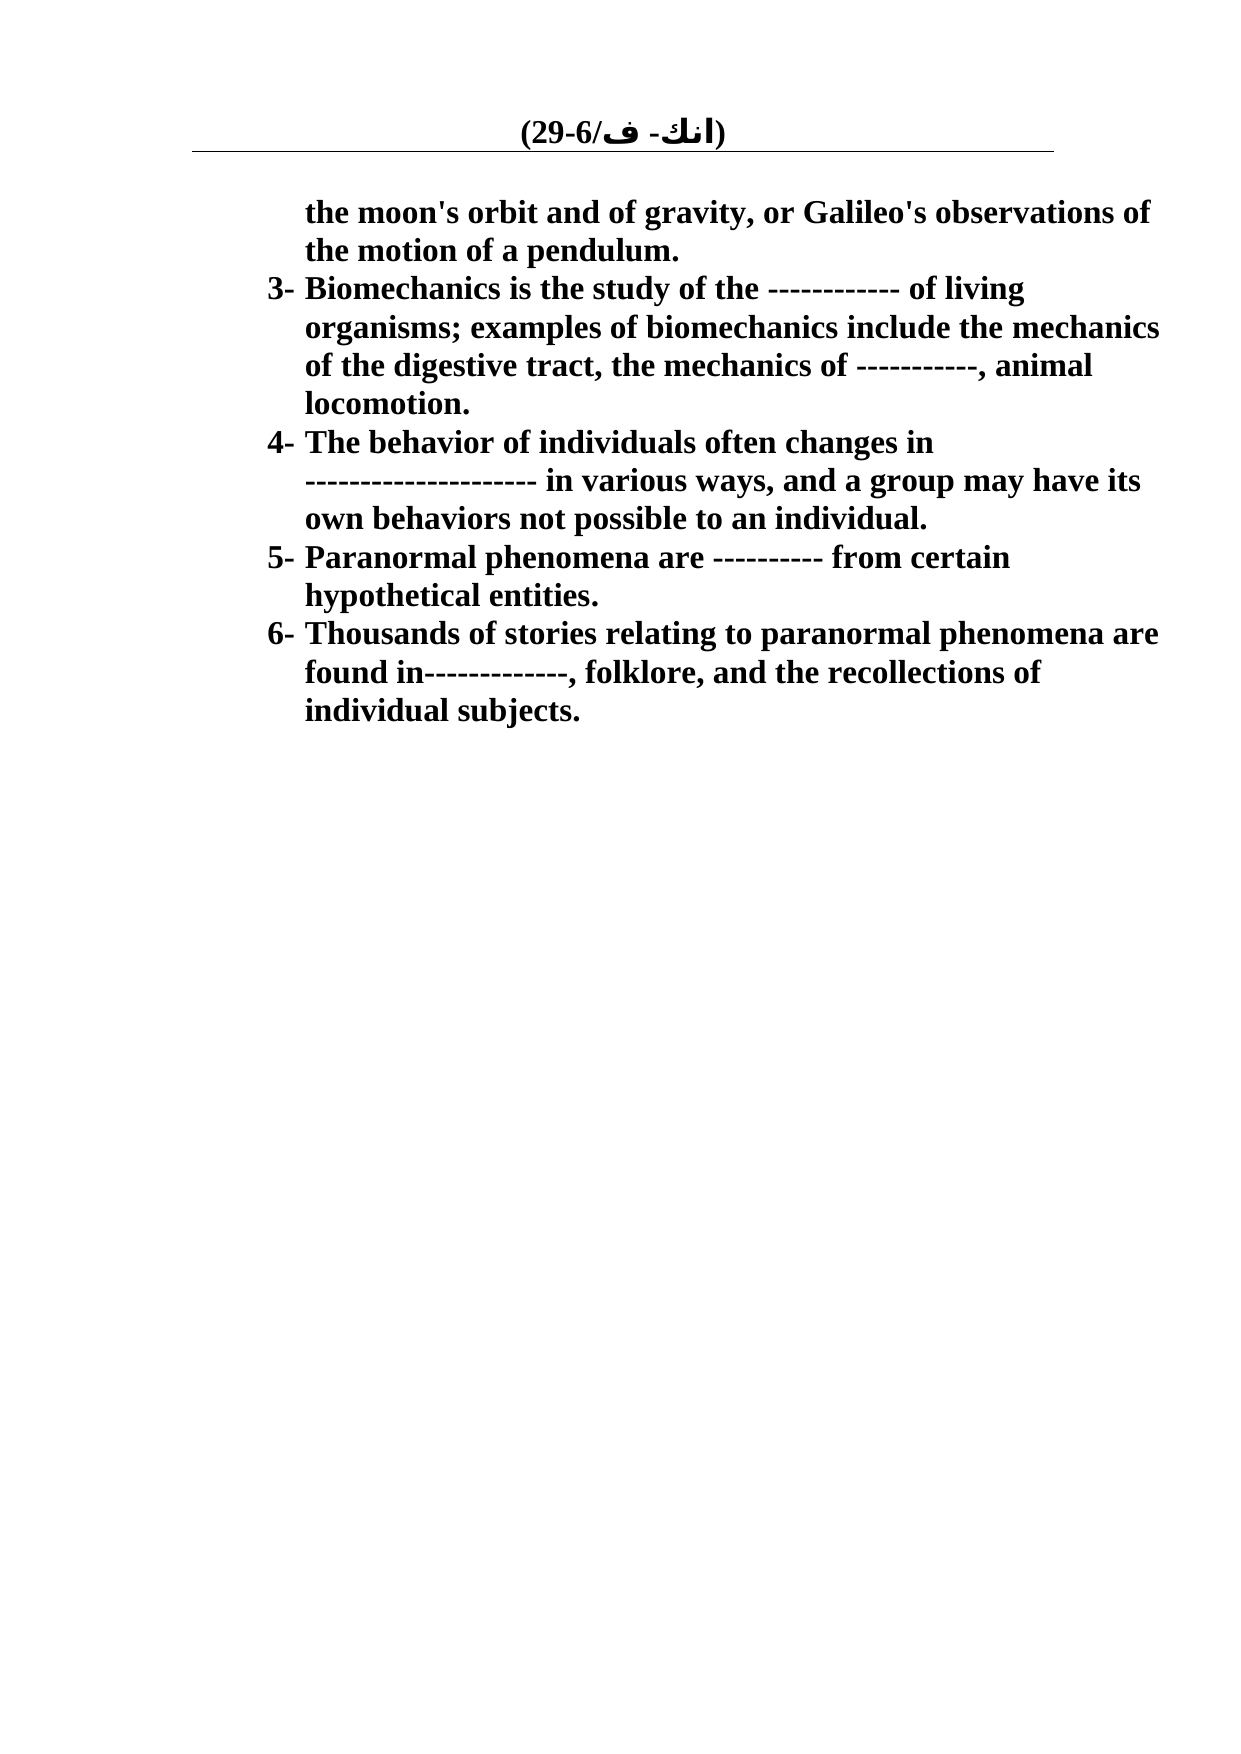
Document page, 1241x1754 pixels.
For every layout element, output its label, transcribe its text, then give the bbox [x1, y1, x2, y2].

list (انك- ف/6-29) [192, 112, 1054, 151]
list Paranormal phenomena are ---------- from certain hypothetical entities. [267, 537, 1167, 614]
list the moon's orbit and of gravity, or Galileo's observations of the motion of a pendulum. [304, 192, 1167, 269]
list Thousands of stories relating to paranormal phenomena are found in-------------, folklore, and the recollections of individual subjects. [267, 614, 1167, 729]
list Biomechanics is the study of the ------------ of living organisms; examples of biomechanics include the mechanics of the digestive tract, the mechanics of -----------, animal locomotion. [267, 269, 1167, 422]
list The behavior of individuals often changes in --------------------- in various ways, and a group may have its own behaviors not possible to an individual. [267, 422, 1167, 537]
